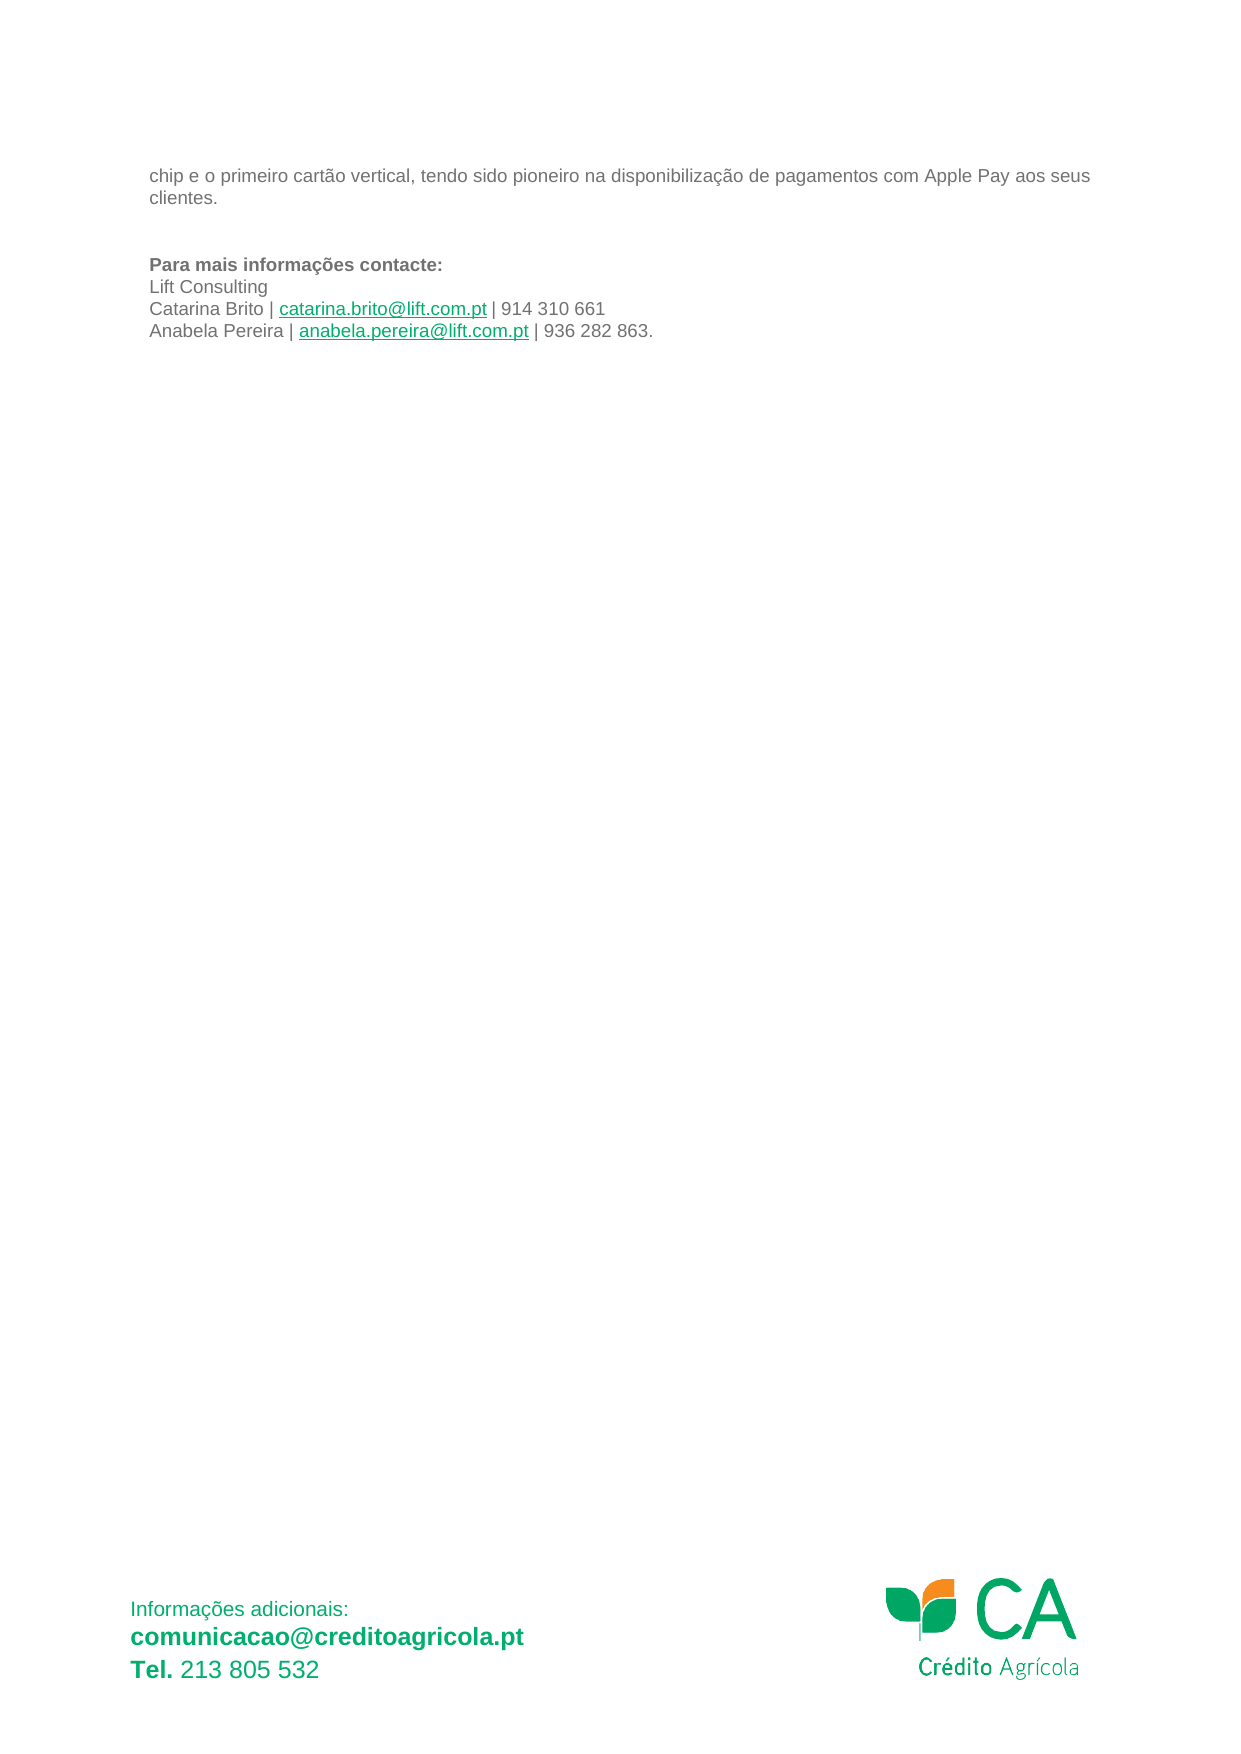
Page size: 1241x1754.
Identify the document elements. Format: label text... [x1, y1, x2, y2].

text Para mais informações contacte: [149, 253, 1091, 275]
text Lift Consulting [149, 276, 1091, 297]
picture [919, 1657, 1078, 1680]
picture [886, 1579, 956, 1641]
text Catarina Brito | catarina.brito@lift.com.pt | 914 310 661 [149, 298, 1091, 319]
text Anabela Pereira | anabela.pereira@lift.com.pt | 936 282 863. [149, 320, 1091, 341]
